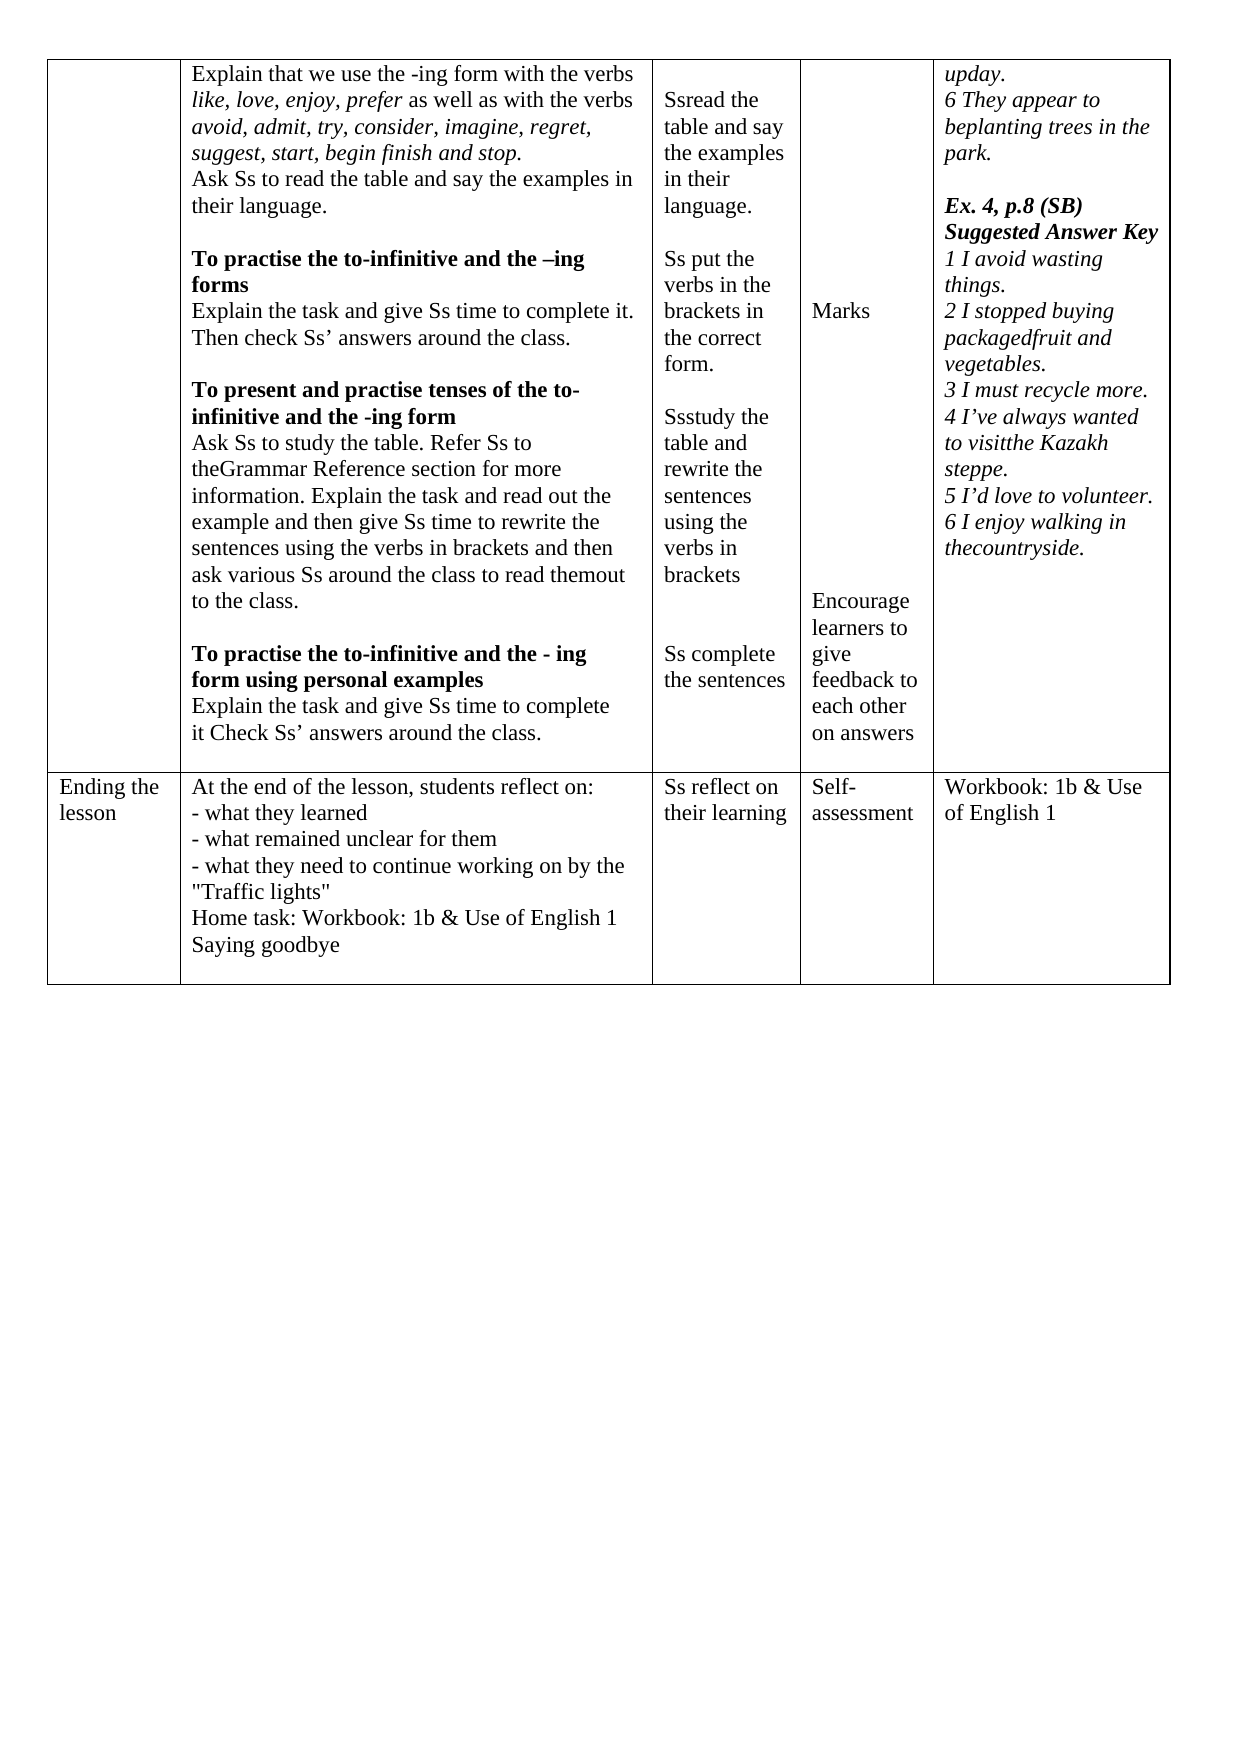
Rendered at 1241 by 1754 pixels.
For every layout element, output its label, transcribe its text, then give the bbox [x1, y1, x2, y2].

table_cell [181, 60, 652, 772]
table_cell Self-assessment [801, 773, 933, 983]
table_cell At the end of the lesson, students reflect on: - what they learned - what remained unclear for them - what they need to continue working on by the "Traffic lights" Home task: Workbook: 1b & Use of English 1 Saying goodbye [181, 773, 652, 983]
table_cell Workbook: 1b & Use of English 1 [934, 773, 1169, 983]
table_cell Ss reflect on their learning [653, 773, 800, 983]
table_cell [653, 60, 800, 772]
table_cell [801, 60, 933, 772]
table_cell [934, 60, 1169, 772]
table_cell Ending the lesson [48, 773, 180, 983]
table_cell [48, 60, 180, 772]
